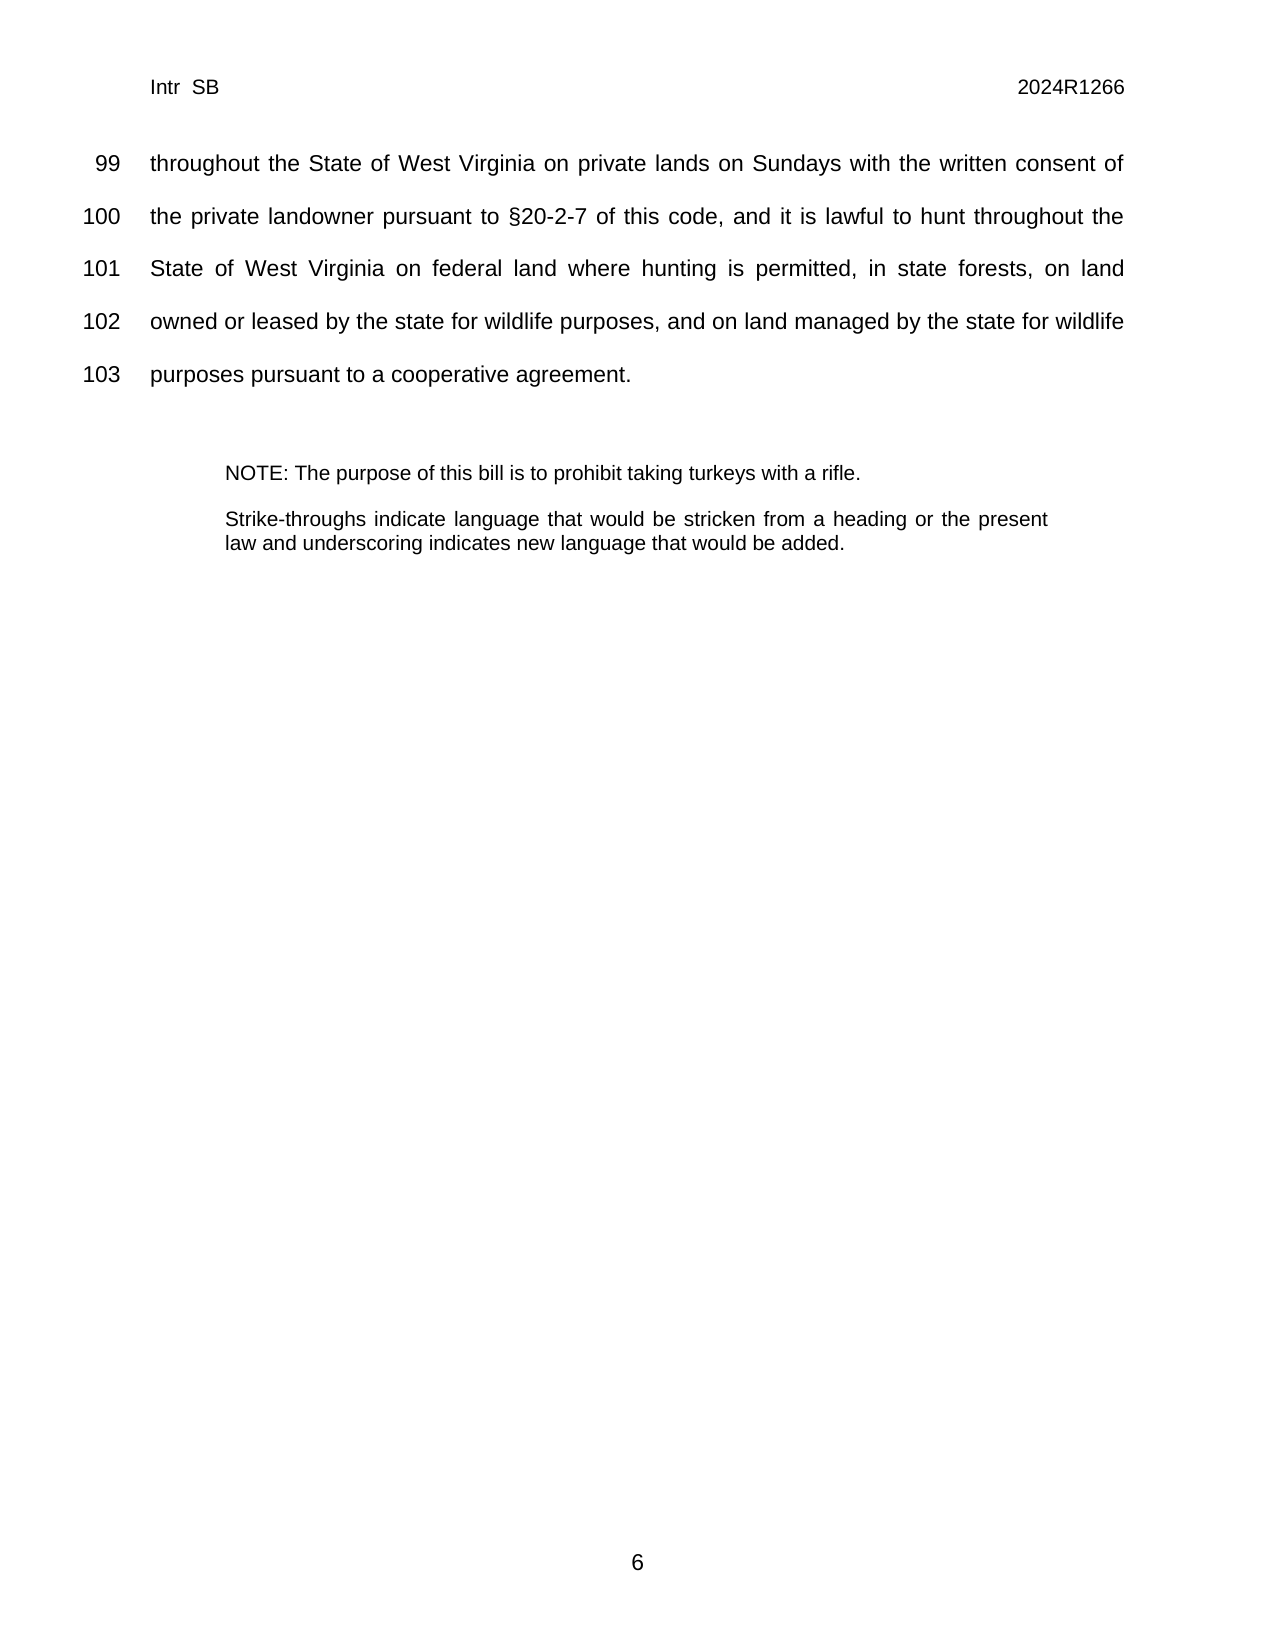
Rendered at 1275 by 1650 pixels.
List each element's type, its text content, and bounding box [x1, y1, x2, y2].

text Strike-throughs indicate language that would be stricken from a heading or the present law and underscoring indicates new language that would be added. [225, 507, 1050, 555]
text NOTE: The purpose of this bill is to prohibit taking turkeys with a rifle. [225, 460, 1050, 484]
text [150, 150, 1125, 387]
